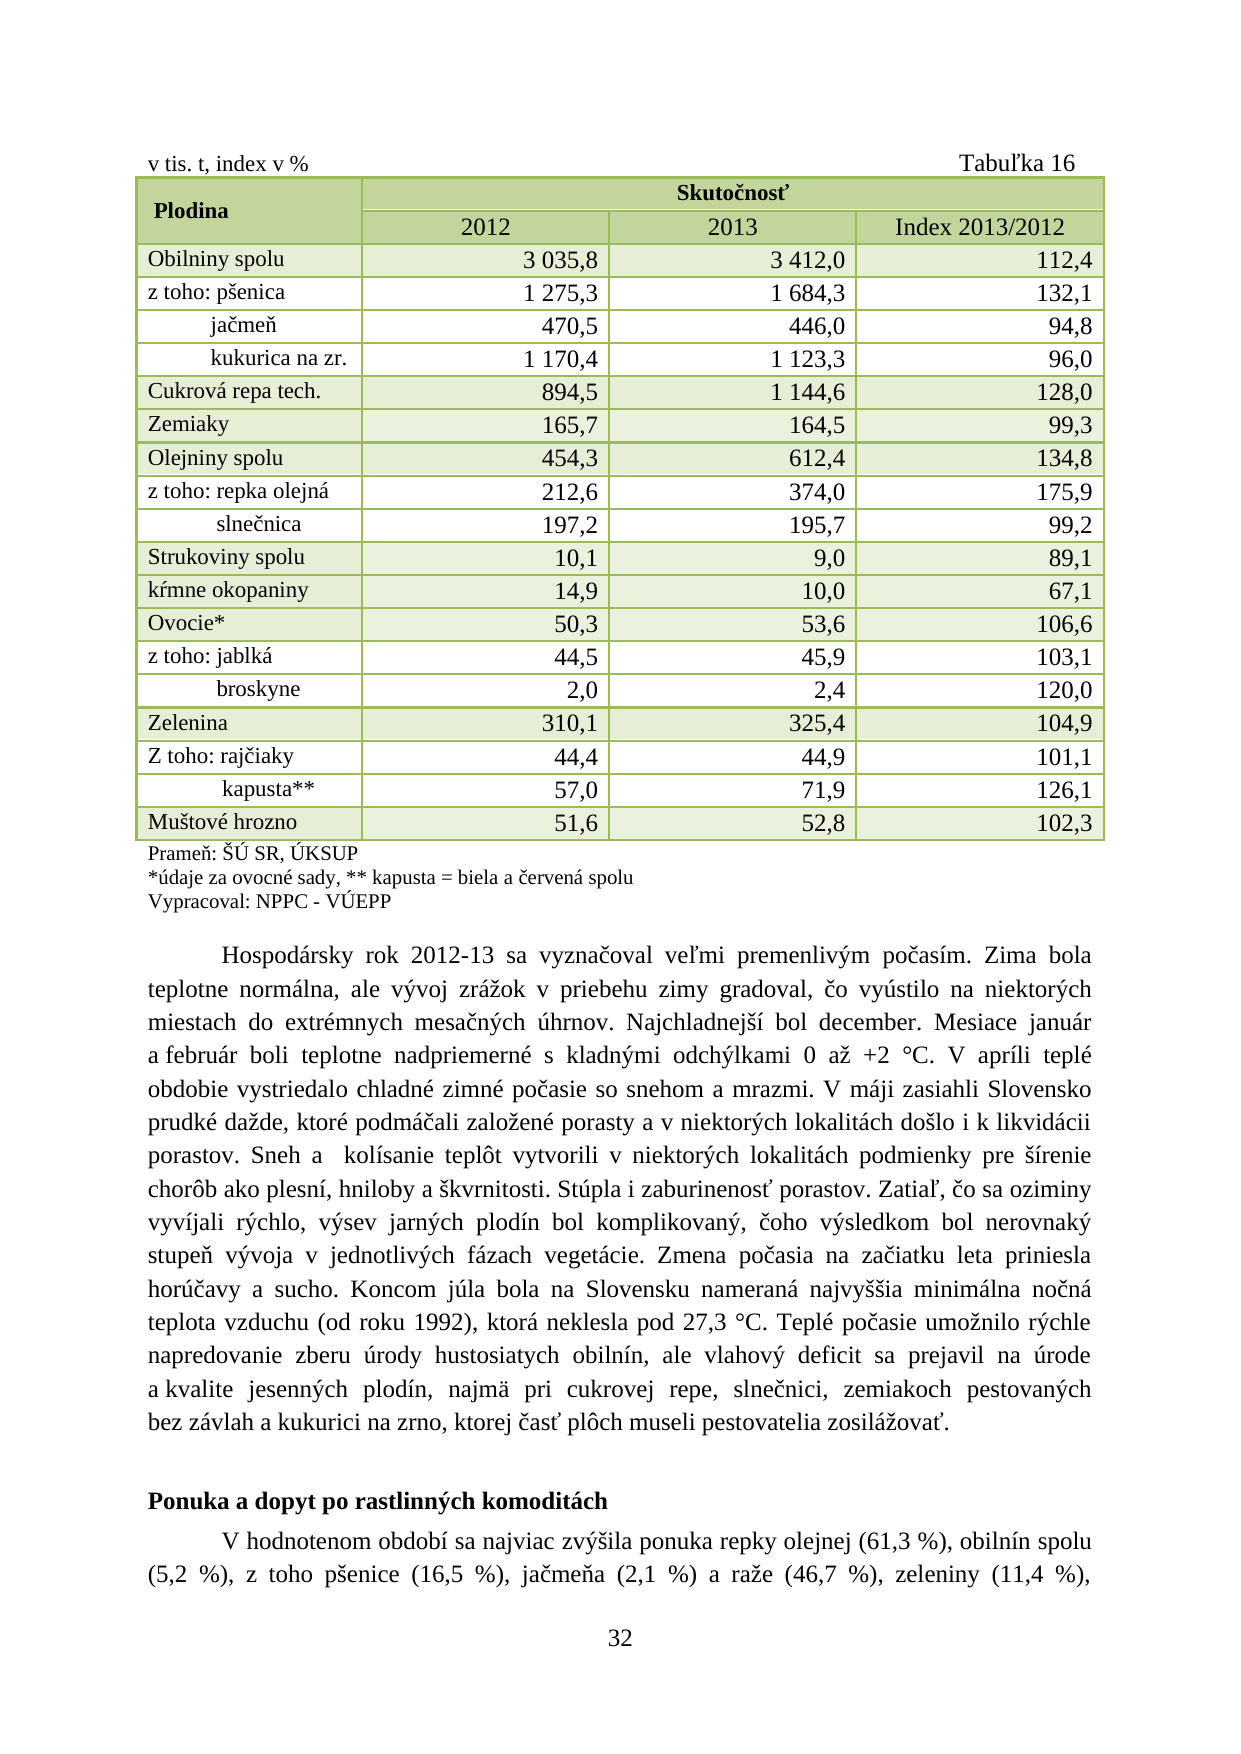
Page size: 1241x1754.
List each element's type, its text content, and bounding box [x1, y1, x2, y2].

table_cell Zemiaky [138, 410, 361, 441]
table_cell jačmeň [138, 311, 361, 342]
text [148, 1523, 1092, 1589]
table_cell 164,5 [610, 410, 855, 441]
table_cell broskyne [138, 675, 361, 706]
table_cell 9,0 [610, 543, 855, 574]
table_cell 1 144,6 [610, 377, 855, 408]
table_cell 44,5 [363, 642, 608, 673]
table_header Plodina [138, 179, 361, 243]
table_cell 101,1 [857, 742, 1103, 773]
table_cell 1 275,3 [363, 278, 608, 309]
table_cell 106,6 [857, 609, 1103, 640]
table_cell 44,4 [363, 742, 608, 773]
table_cell 89,1 [857, 543, 1103, 574]
table_cell 103,1 [857, 642, 1103, 673]
table_cell 165,7 [363, 410, 608, 441]
table_cell Ovocie* [138, 609, 361, 640]
table_cell kŕmne okopaniny [138, 576, 361, 607]
table_cell 612,4 [610, 444, 855, 474]
text Hospodársky rok 2012-13 sa vyznačoval veľmi premenlivým počasím. Zima bola teplotne normálna, ale vývoj zrážok v priebehu zimy gradoval, čo vyústilo na niektorých miestach do extrémnych mesačných úhrnov. Najchladnejší bol december. Mesiace január a február boli teplotne nadpriemerné s kladnými odchýlkami 0 až +2 °C. V apríli teplé obdobie vystriedalo chladné zimné počasie so snehom a mrazmi. V máji zasiahli Slovensko prudké dažde, ktoré podmáčali založené porasty a v niektorých lokalitách došlo i k likvidácii porastov. Sneh a kolísanie teplôt vytvorili v niektorých lokalitách podmienky pre šírenie chorôb ako plesní, hniloby a škvrnitosti. Stúpla i zaburinenosť porastov. Zatiaľ, čo sa oziminy vyvíjali rýchlo, výsev jarných plodín bol komplikovaný, čoho výsledkom bol nerovnaký stupeň vývoja v jednotlivých fázach vegetácie. Zmena počasia na začiatku leta priniesla horúčavy a sucho. Koncom júla bola na Slovensku nameraná najvyššia minimálna nočná teplota vzduchu (od roku 1992), ktorá neklesla pod 27,3 °C. Teplé počasie umožnilo rýchle napredovanie zberu úrody hustosiatych obilnín, ale vlahový deficit sa prejavil na úrode a kvalite jesenných plodín, najmä pri cukrovej repe, slnečnici, zemiakoch pestovaných bez závlah a kukurici na zrno, ktorej časť plôch museli pestovatelia zosilážovať. [148, 937, 1092, 1437]
table_cell 1 123,3 [610, 344, 855, 375]
table_cell z toho: pšenica [138, 278, 361, 309]
table_cell 175,9 [857, 477, 1103, 508]
table_cell 10,0 [610, 576, 855, 607]
text Vypracoval: NPPC - VÚEPP [148, 889, 1092, 913]
table_cell Zelenina [138, 709, 361, 739]
table_cell 10,1 [363, 543, 608, 574]
table_cell slnečnica [138, 510, 361, 541]
table_cell 94,8 [857, 311, 1103, 342]
table_cell 104,9 [857, 709, 1103, 739]
table_cell 894,5 [363, 377, 608, 408]
table_cell 2013 [610, 212, 855, 243]
table_cell 99,2 [857, 510, 1103, 541]
table_cell 126,1 [857, 775, 1103, 806]
text Prameň: ŠÚ SR, ÚKSUP [148, 841, 1092, 865]
table_header Skutočnosť [363, 179, 1103, 209]
table_cell 96,0 [857, 344, 1103, 375]
table_cell 3 035,8 [363, 245, 608, 276]
table_cell 128,0 [857, 377, 1103, 408]
table_cell 132,1 [857, 278, 1103, 309]
table_cell 2012 [363, 212, 608, 243]
table_cell 71,9 [610, 775, 855, 806]
table_cell 2,0 [363, 675, 608, 706]
table_cell Muštové hrozno [138, 808, 361, 839]
table_cell 470,5 [363, 311, 608, 342]
table_cell 99,3 [857, 410, 1103, 441]
table_cell Strukoviny spolu [138, 543, 361, 574]
table_cell 195,7 [610, 510, 855, 541]
text *údaje za ovocné sady, ** kapusta = biela a červená spolu [148, 865, 1092, 889]
table_cell 14,9 [363, 576, 608, 607]
table_cell 325,4 [610, 709, 855, 739]
table_cell Cukrová repa tech. [138, 377, 361, 408]
table_cell kukurica na zr. [138, 344, 361, 375]
table_cell kapusta** [138, 775, 361, 806]
table_cell 2,4 [610, 675, 855, 706]
table_cell 454,3 [363, 444, 608, 474]
table_cell Obilniny spolu [138, 245, 361, 276]
table_cell 44,9 [610, 742, 855, 773]
text v tis. t, index v % Tabuľka 16 [148, 148, 1092, 176]
table_cell 1 170,4 [363, 344, 608, 375]
table_cell Olejniny spolu [138, 444, 361, 474]
table_cell Index 2013/2012 [857, 212, 1103, 243]
table_cell Z toho: rajčiaky [138, 742, 361, 773]
table_cell 134,8 [857, 444, 1103, 474]
table_cell 310,1 [363, 709, 608, 739]
table_cell 120,0 [857, 675, 1103, 706]
table_cell 112,4 [857, 245, 1103, 276]
table_cell 102,3 [857, 808, 1103, 839]
table_cell 53,6 [610, 609, 855, 640]
table_cell 446,0 [610, 311, 855, 342]
table_cell 3 412,0 [610, 245, 855, 276]
table_cell 52,8 [610, 808, 855, 839]
text Ponuka a dopyt po rastlinných komoditách [148, 1483, 1092, 1516]
table_cell z toho: jablká [138, 642, 361, 673]
table_cell 57,0 [363, 775, 608, 806]
table_cell 212,6 [363, 477, 608, 508]
table_cell 45,9 [610, 642, 855, 673]
table_cell z toho: repka olejná [138, 477, 361, 508]
table_cell 50,3 [363, 609, 608, 640]
table_cell 197,2 [363, 510, 608, 541]
table_cell 374,0 [610, 477, 855, 508]
table_cell 1 684,3 [610, 278, 855, 309]
table_cell 67,1 [857, 576, 1103, 607]
table_cell 51,6 [363, 808, 608, 839]
